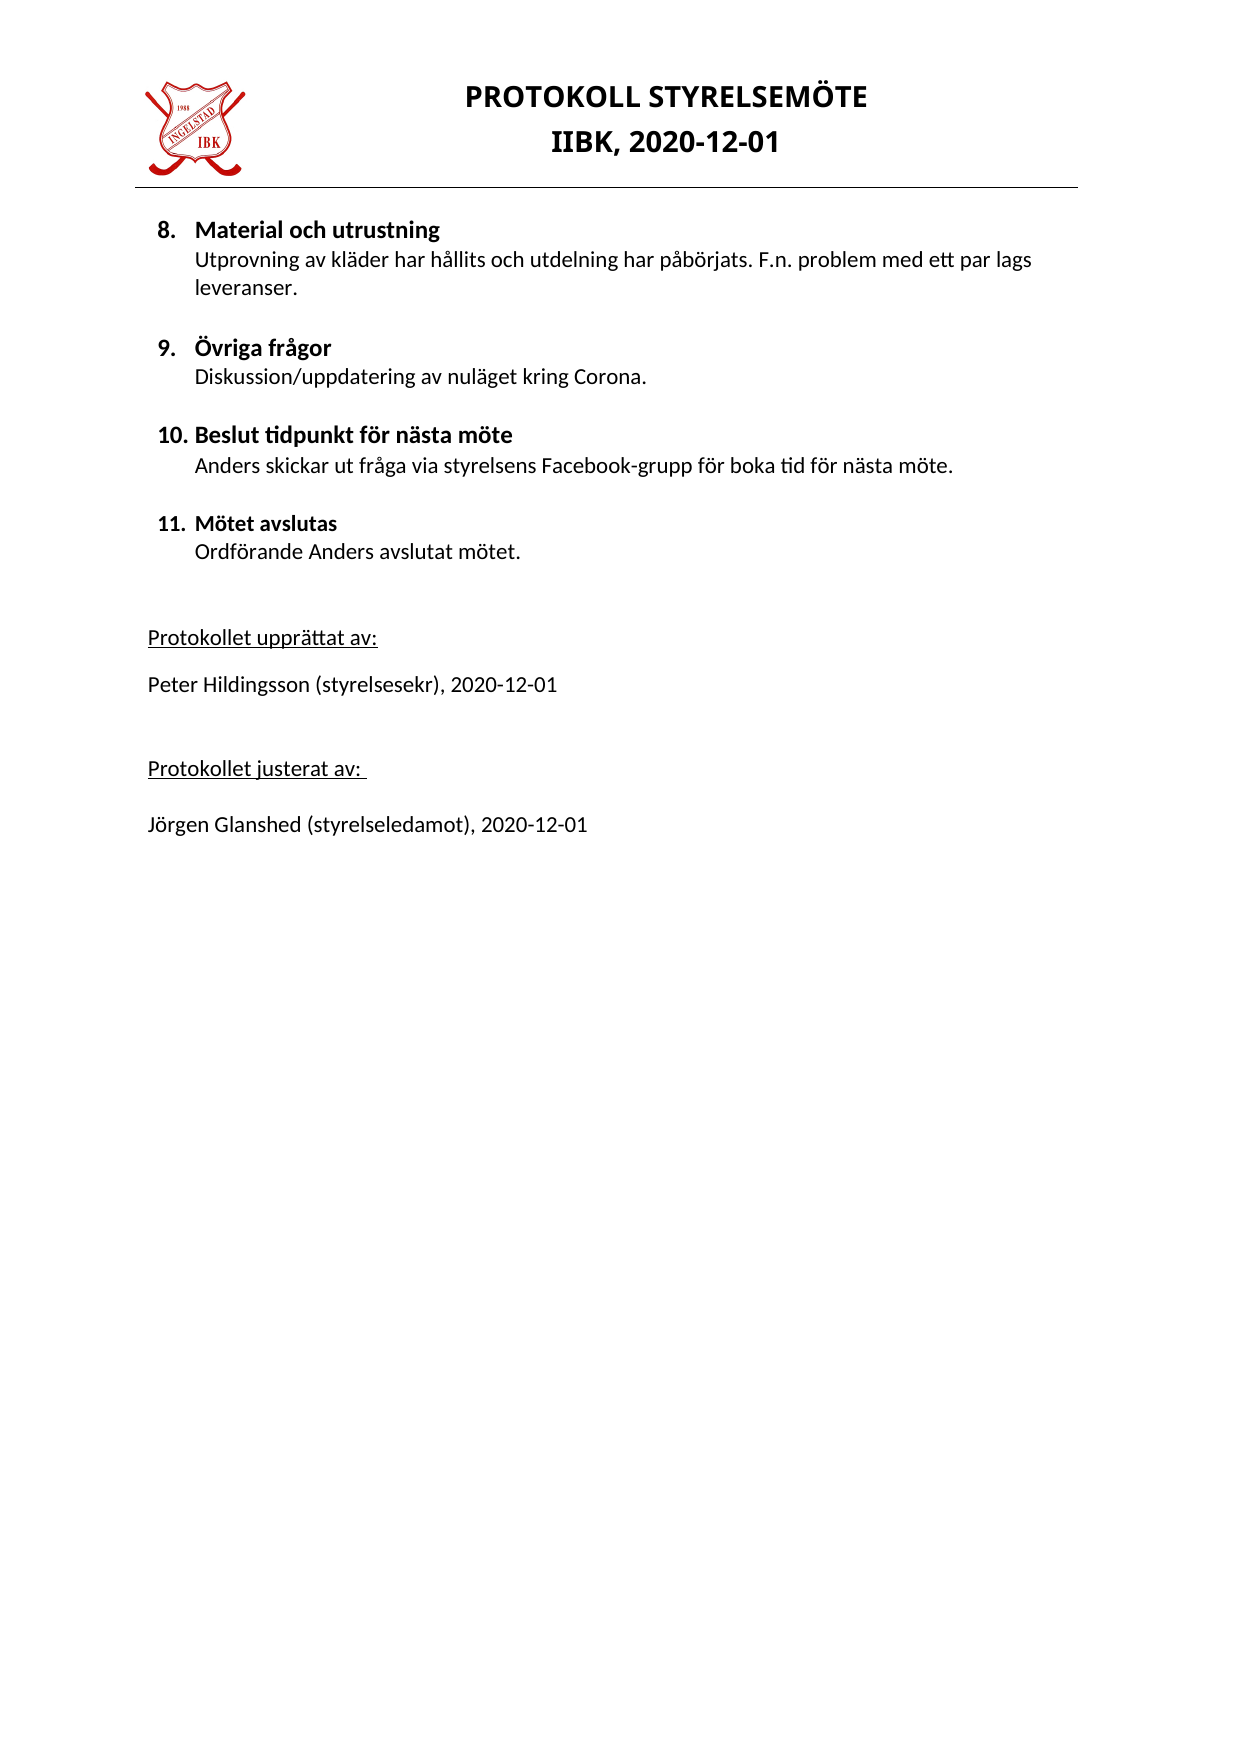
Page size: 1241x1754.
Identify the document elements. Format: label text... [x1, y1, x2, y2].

text Protokollet justerat av: [148, 754, 1083, 782]
text Jörgen Glanshed (styrelseledamot), 2020-12-01 [148, 810, 1083, 838]
text Protokollet upprättat av: [148, 623, 1093, 651]
list Mötet avslutas Ordförande Anders avslutat mötet. [157, 509, 1083, 594]
list Övriga frågor Diskussion/uppdatering av nuläget kring Corona. [157, 332, 1083, 419]
list Material och utrustning Utprovning av kläder har hållits och utdelning har påbörjats. F.n. problem med ett par lags leveranser. [157, 215, 1083, 301]
picture [140, 75, 247, 180]
text Peter Hildingsson (styrelsesekr), 2020-12-01 [148, 670, 1083, 698]
list Beslut tidpunkt för nästa möte Anders skickar ut fråga via styrelsens Facebook-grupp för boka tid för nästa möte. [157, 419, 1083, 509]
